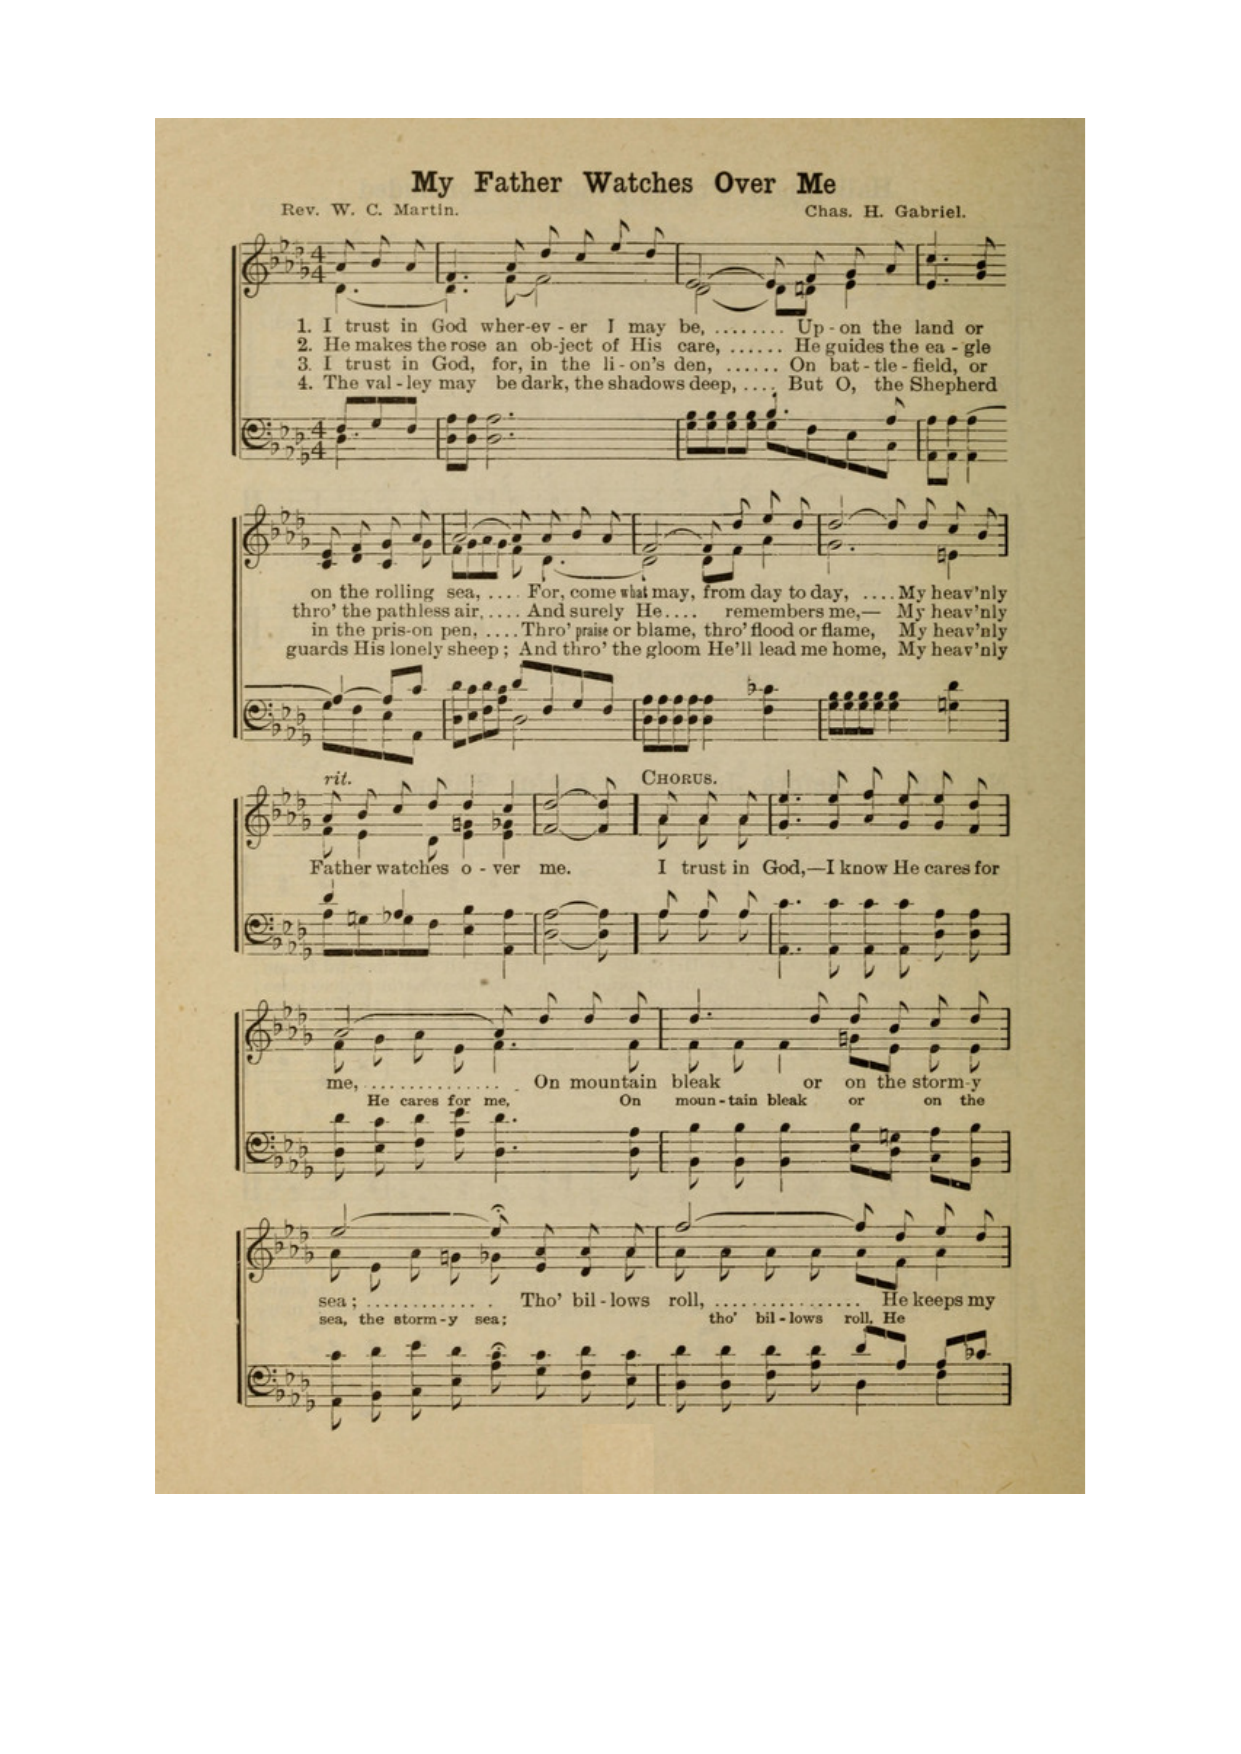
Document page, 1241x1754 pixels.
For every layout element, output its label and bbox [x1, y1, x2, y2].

picture [155, 118, 1086, 1494]
